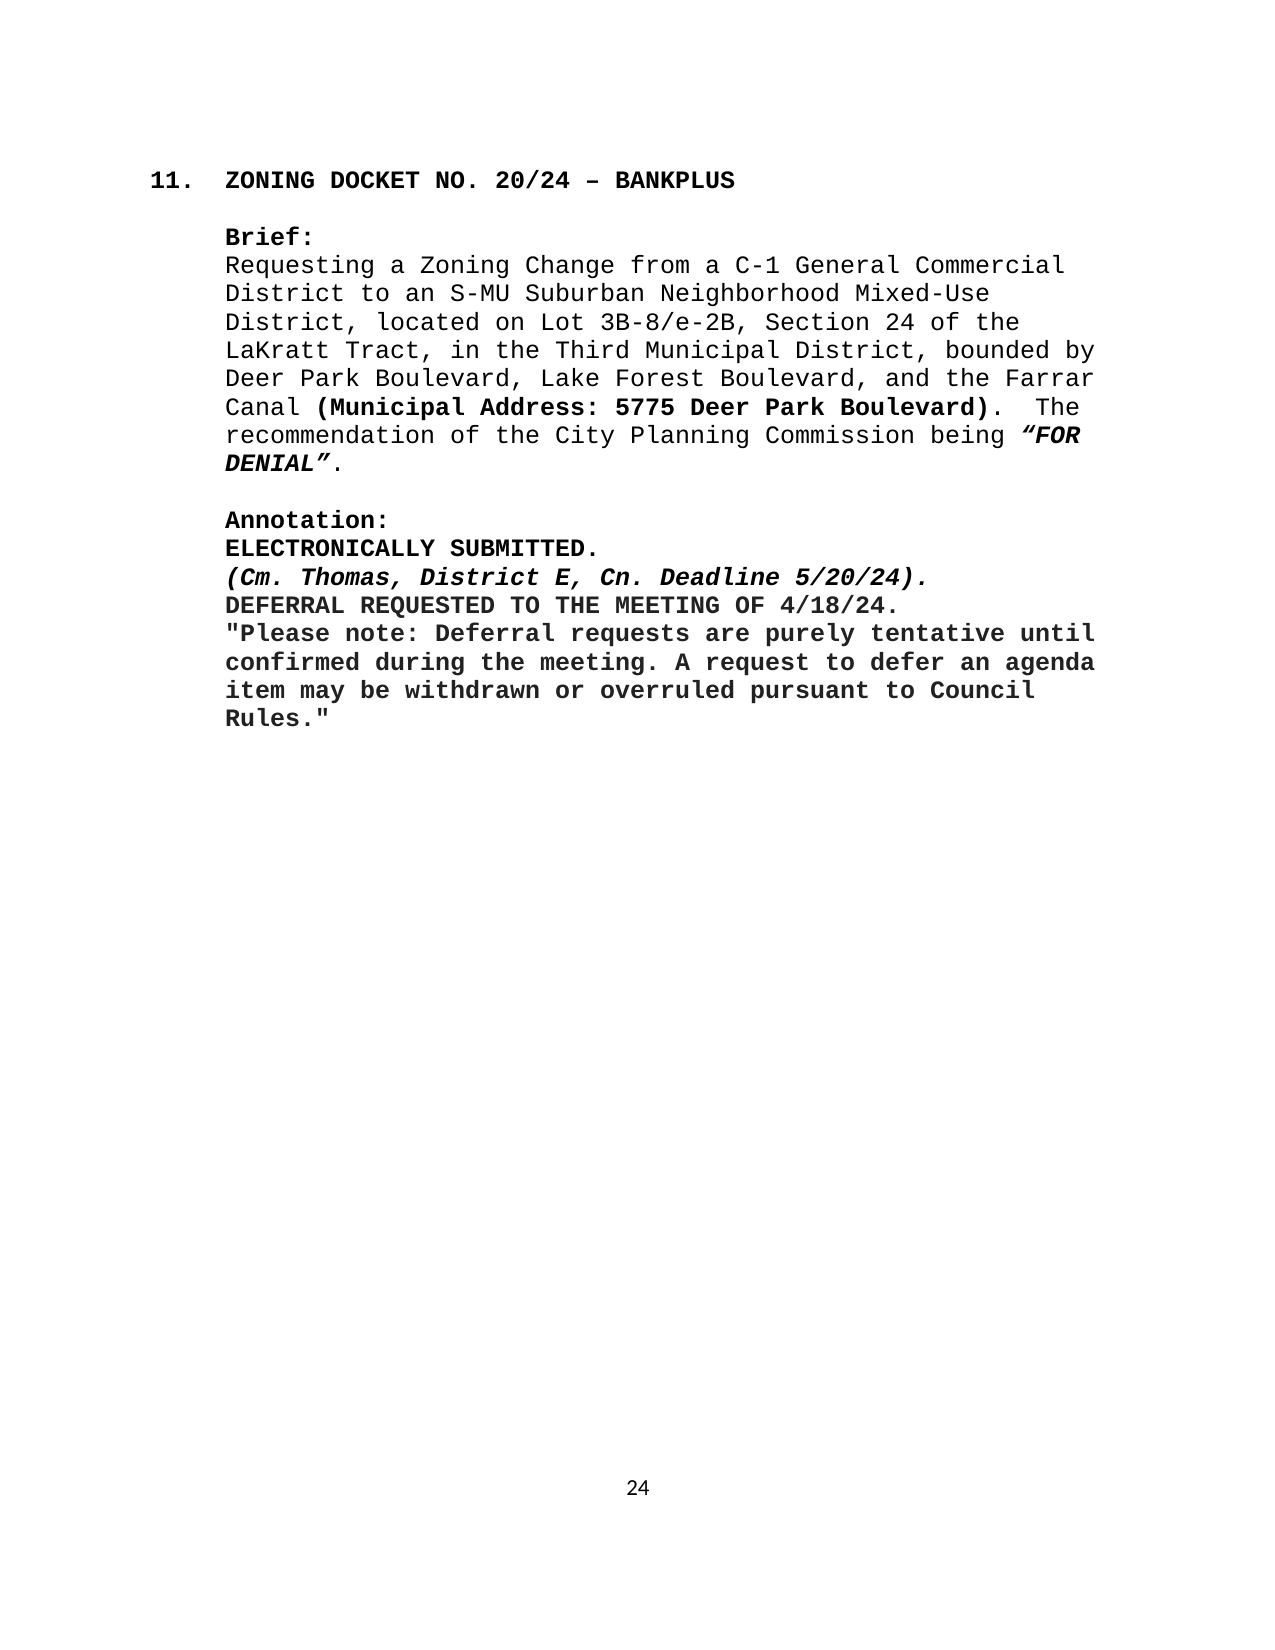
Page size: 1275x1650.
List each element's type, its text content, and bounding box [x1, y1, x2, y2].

text ELECTRONICALLY SUBMITTED. [225, 536, 1125, 564]
text DEFERRAL REQUESTED TO THE MEETING OF 4/18/24. [225, 593, 1125, 621]
text Annotation: [225, 508, 1125, 536]
text Requesting a Zoning Change from a C-1 General Commercial District to an S-MU Suburban Neighborhood Mixed-Use District, located on Lot 3B-8/e-2B, Section 24 of the LaKratt Tract, in the Third Municipal District, bounded by Deer Park Boulevard, Lake Forest Boulevard, and the Farrar Canal (Municipal Address: 5775 Deer Park Boulevard). The recommendation of the City Planning Commission being “FOR DENIAL”. [225, 253, 1125, 479]
list ZONING DOCKET NO. 20/24 – BANKPLUS [150, 168, 1125, 196]
text "Please note: Deferral requests are purely tentative until confirmed during the meeting. A request to defer an agenda item may be withdrawn or overruled pursuant to Council Rules." [225, 621, 1125, 734]
text (Cm. Thomas, District E, Cn. Deadline 5/20/24). [225, 564, 1125, 593]
text Brief: [225, 224, 1125, 253]
